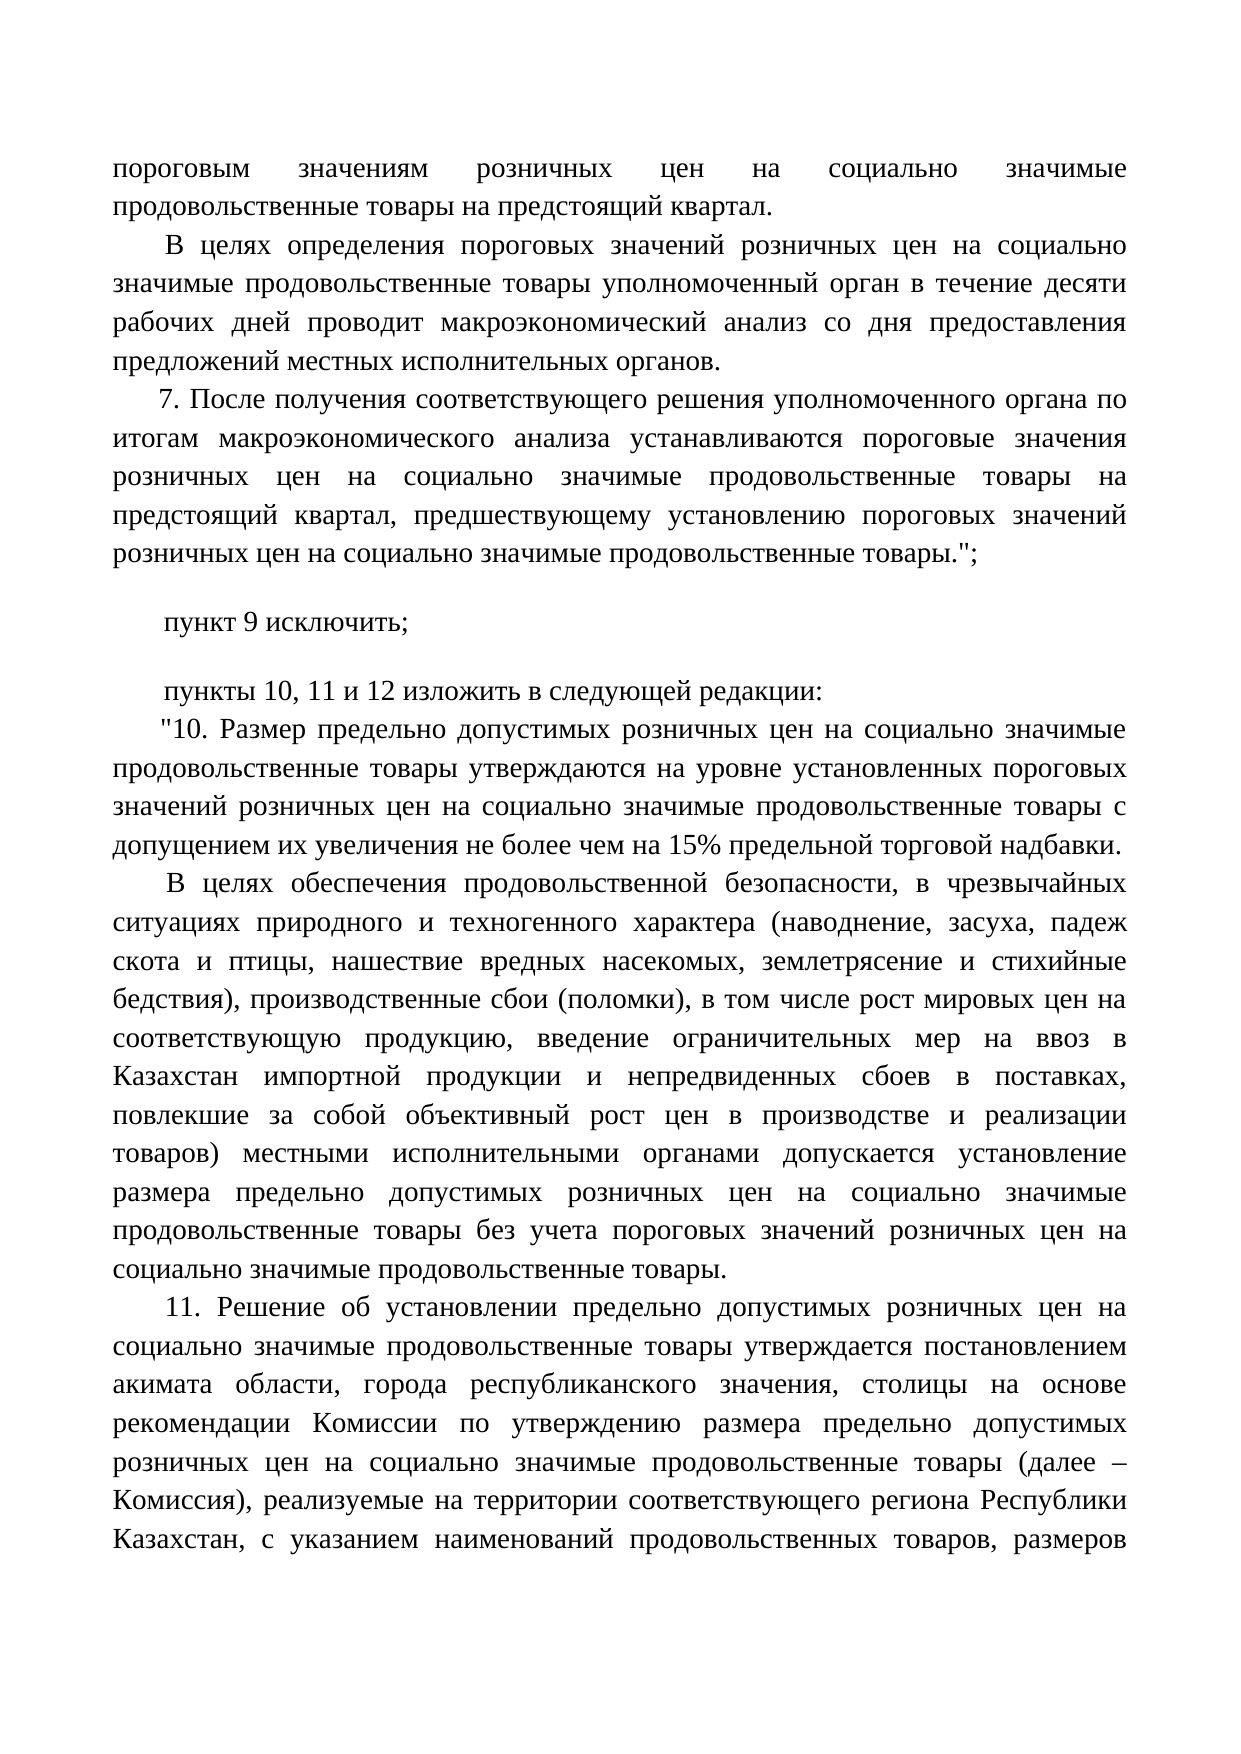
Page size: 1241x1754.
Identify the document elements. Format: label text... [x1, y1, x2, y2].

text пункты 10, 11 и 12 изложить в следующей редакции: [112, 673, 1128, 706]
text пункт 9 исключить; [112, 604, 1128, 638]
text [112, 1289, 1128, 1554]
text 7. После получения соответствующего решения уполномоченного органа по итогам макроэкономического анализа устанавливаются пороговые значения розничных цен на социально значимые продовольственные товары на предстоящий квартал, предшествующему установлению пороговых значений розничных цен на социально значимые продовольственные товары."; [112, 381, 1128, 569]
text В целях обеспечения продовольственной безопасности, в чрезвычайных ситуациях природного и техногенного характера (наводнение, засуха, падеж скота и птицы, нашествие вредных насекомых, землетрясение и стихийные бедствия), производственные сбои (поломки), в том числе рост мировых цен на соответствующую продукцию, введение ограничительных мер на ввоз в Казахстан импортной продукции и непредвиденных сбоев в поставках, повлекшие за собой объективный рост цен в производстве и реализации товаров) местными исполнительными органами допускается установление размера предельно допустимых розничных цен на социально значимые продовольственные товары без учета пороговых значений розничных цен на социально значимые продовольственные товары. [112, 866, 1128, 1284]
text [112, 150, 1128, 222]
text В целях определения пороговых значений розничных цен на социально значимые продовольственные товары уполномоченный орган в течение десяти рабочих дней проводит макроэкономический анализ со дня предоставления предложений местных исполнительных органов. [112, 227, 1128, 376]
text "10. Размер предельно допустимых розничных цен на социально значимые продовольственные товары утверждаются на уровне установленных пороговых значений розничных цен на социально значимые продовольственные товары с допущением их увеличения не более чем на 15% предельной торговой надбавки. [112, 711, 1128, 861]
